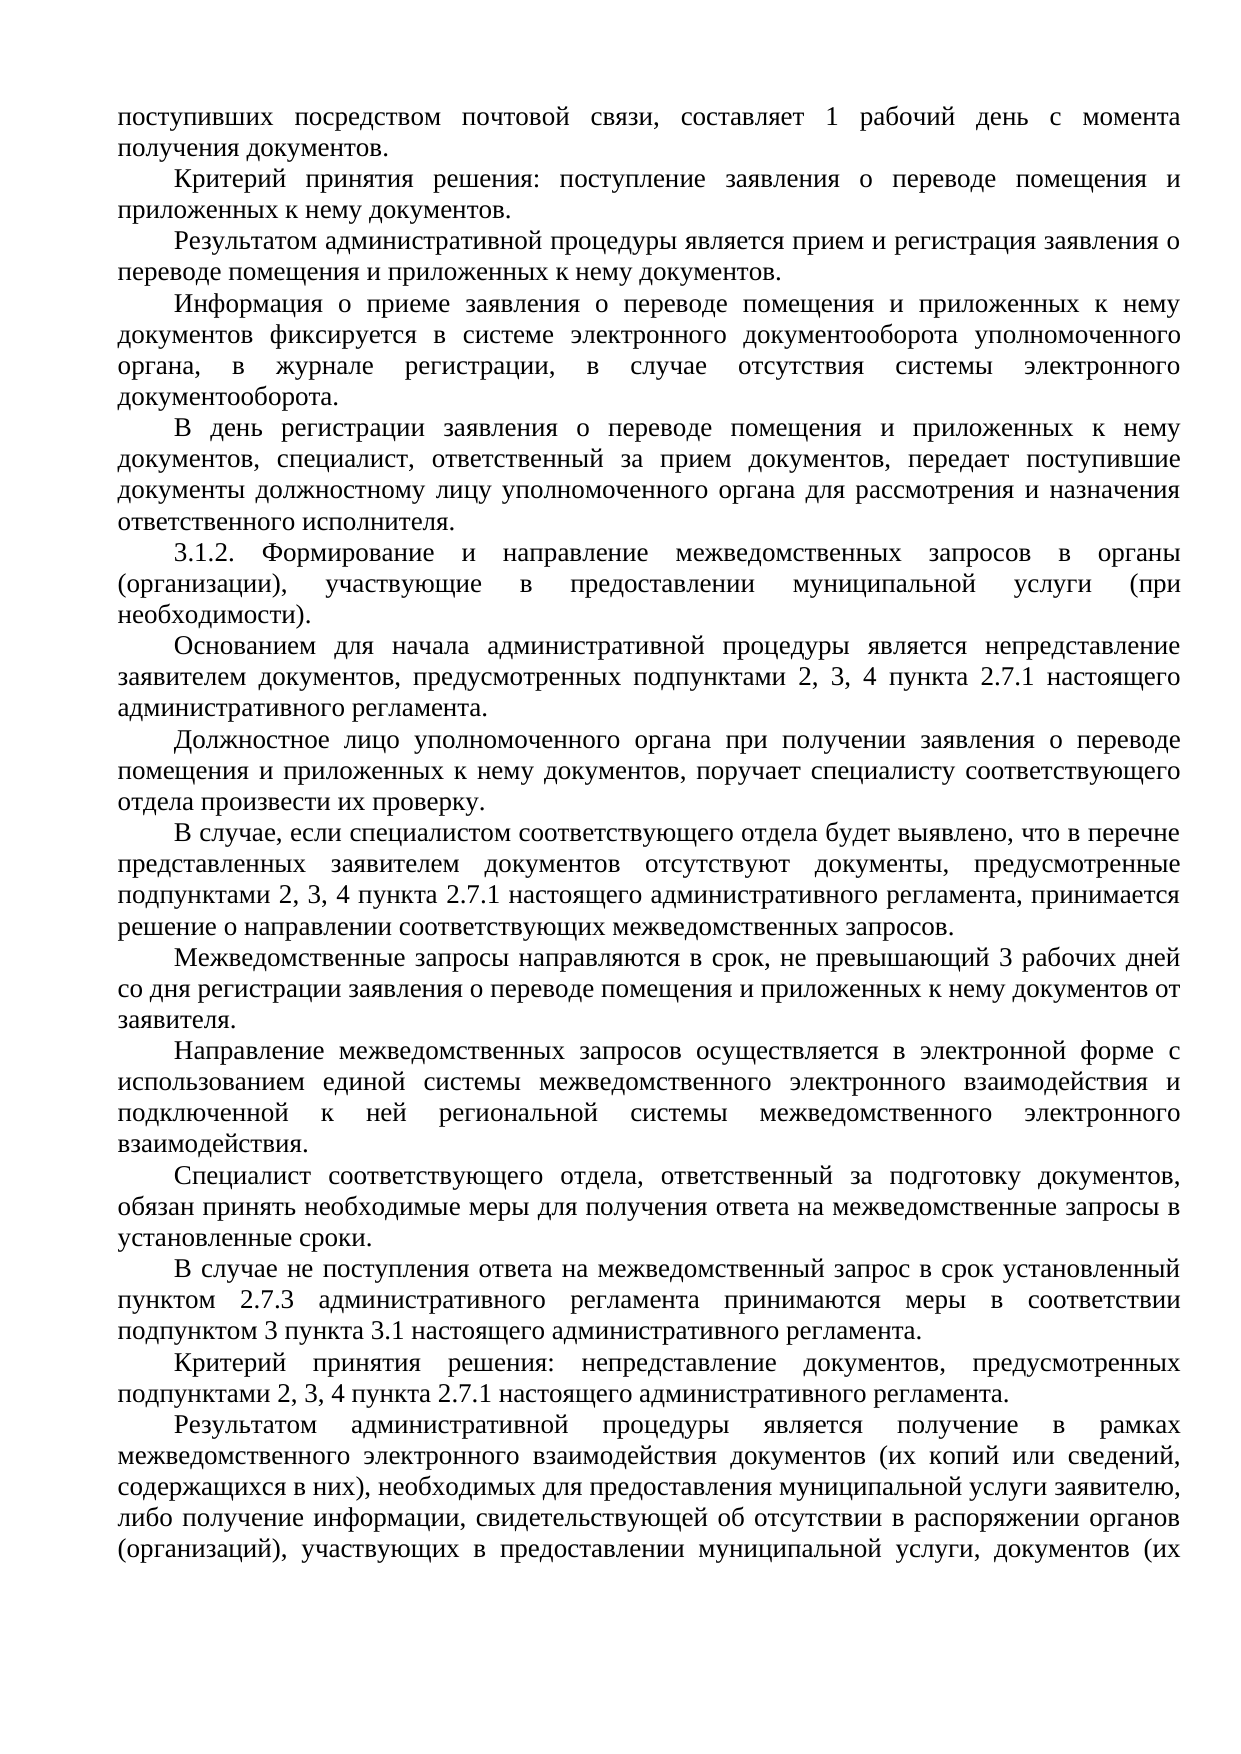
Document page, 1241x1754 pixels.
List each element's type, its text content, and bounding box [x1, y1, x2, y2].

text Межведомственные запросы направляются в срок, не превышающий 3 рабочих дней со дня регистрации заявления о переводе помещения и приложенных к нему документов от заявителя. [117, 941, 1182, 1034]
text Результатом административной процедуры является прием и регистрация заявления о переводе помещения и приложенных к нему документов. [117, 224, 1182, 287]
text Направление межведомственных запросов осуществляется в электронной форме с использованием единой системы межведомственного электронного взаимодействия и подключенной к ней региональной системы межведомственного электронного взаимодействия. [117, 1034, 1182, 1159]
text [117, 100, 1182, 162]
text Информация о приеме заявления о переводе помещения и приложенных к нему документов фиксируется в системе электронного документооборота уполномоченного органа, в журнале регистрации, в случае отсутствия системы электронного документооборота. [117, 287, 1182, 411]
text Критерий принятия решения: непредставление документов, предусмотренных подпунктами 2, 3, 4 пункта 2.7.1 настоящего административного регламента. [117, 1346, 1182, 1408]
text 3.1.2. Формирование и направление межведомственных запросов в органы (организации), участвующие в предоставлении муниципальной услуги (при необходимости). [117, 536, 1182, 629]
text В день регистрации заявления о переводе помещения и приложенных к нему документов, специалист, ответственный за прием документов, передает поступившие документы должностному лицу уполномоченного органа для рассмотрения и назначения ответственного исполнителя. [117, 411, 1182, 536]
text Должностное лицо уполномоченного органа при получении заявления о переводе помещения и приложенных к нему документов, поручает специалисту соответствующего отдела произвести их проверку. [117, 723, 1182, 816]
text Специалист соответствующего отдела, ответственный за подготовку документов, обязан принять необходимые меры для получения ответа на межведомственные запросы в установленные сроки. [117, 1159, 1182, 1252]
text В случае, если специалистом соответствующего отдела будет выявлено, что в перечне представленных заявителем документов отсутствуют документы, предусмотренные подпунктами 2, 3, 4 пункта 2.7.1 настоящего административного регламента, принимается решение о направлении соответствующих межведомственных запросов. [117, 816, 1182, 941]
text В случае не поступления ответа на межведомственный запрос в срок установленный пунктом 2.7.3 административного регламента принимаются меры в соответствии подпунктом 3 пункта 3.1 настоящего административного регламента. [117, 1252, 1182, 1346]
text Основанием для начала административной процедуры является непредставление заявителем документов, предусмотренных подпунктами 2, 3, 4 пункта 2.7.1 настоящего административного регламента. [117, 629, 1182, 723]
text Критерий принятия решения: поступление заявления о переводе помещения и приложенных к нему документов. [117, 162, 1182, 224]
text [117, 1408, 1182, 1564]
